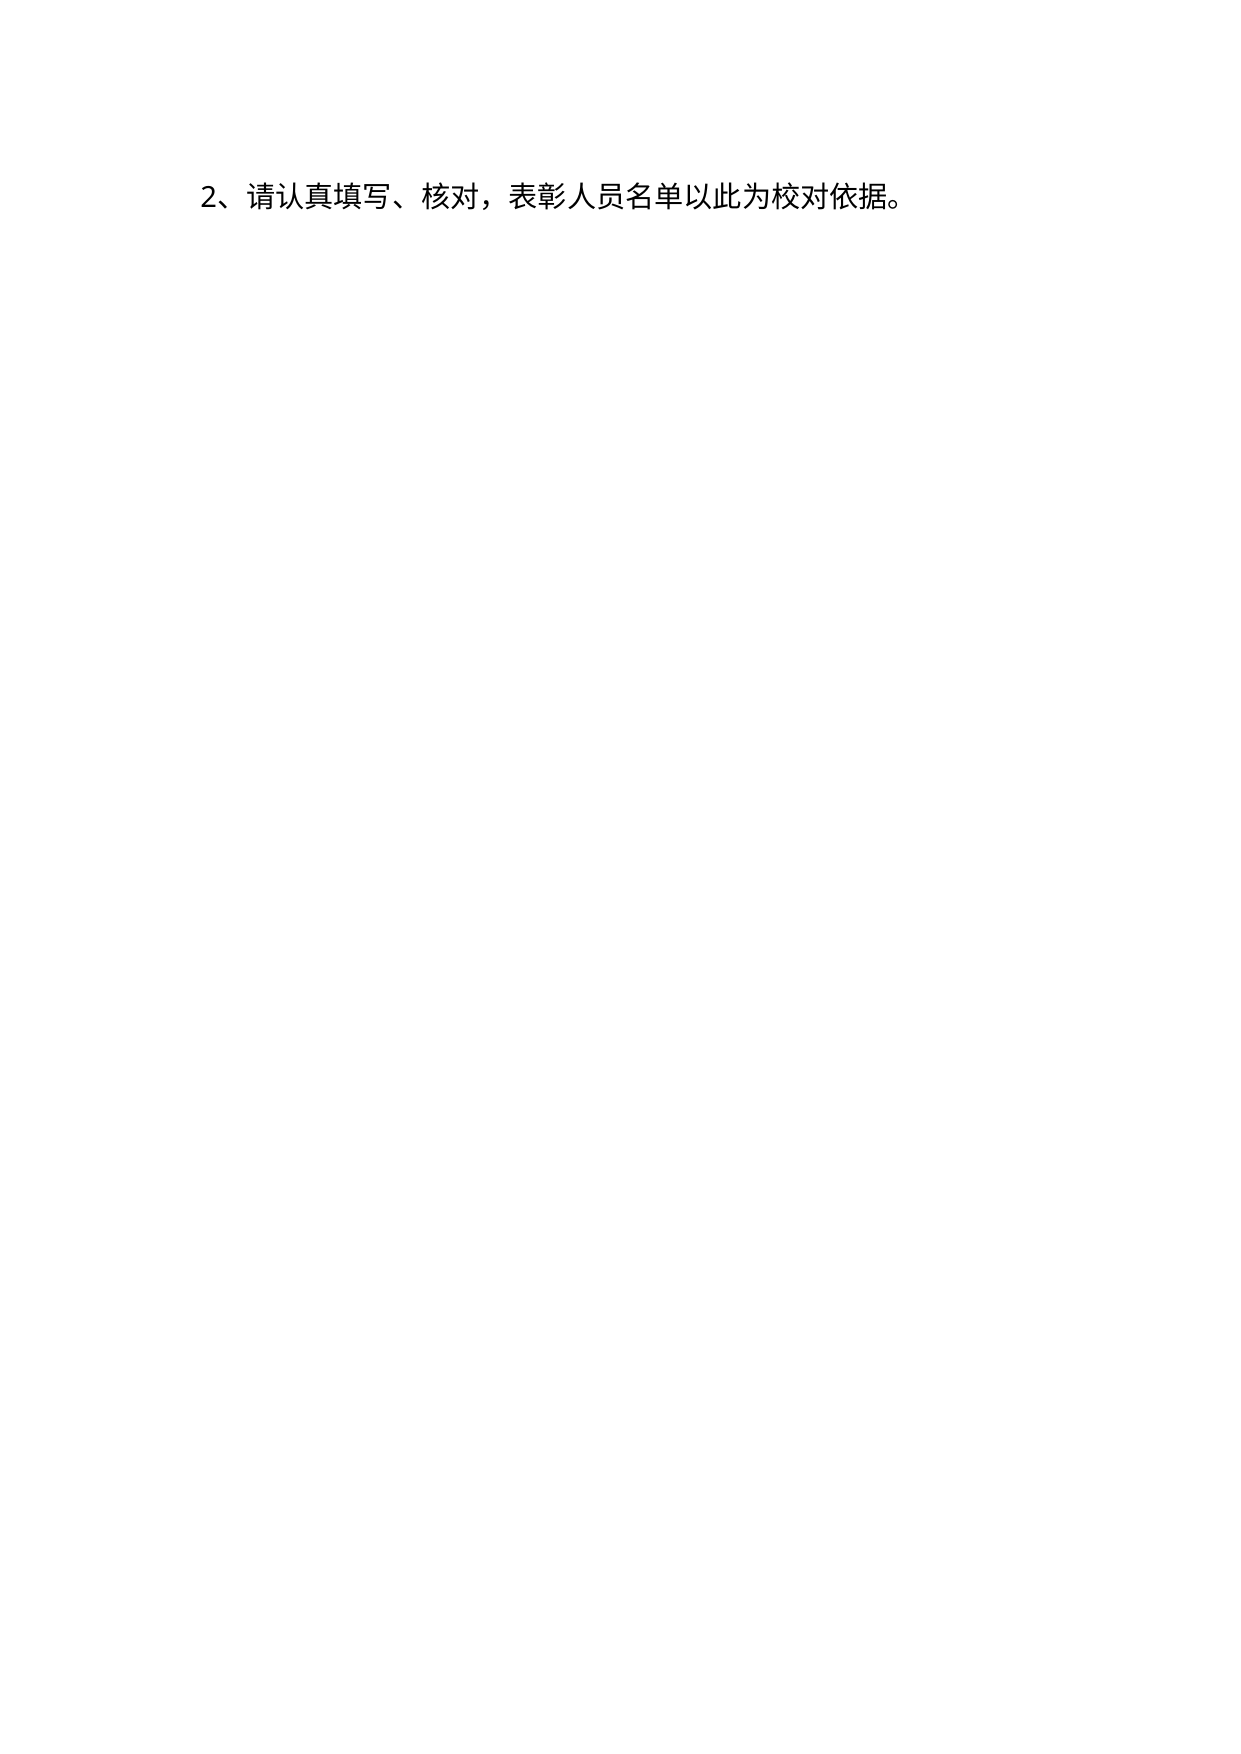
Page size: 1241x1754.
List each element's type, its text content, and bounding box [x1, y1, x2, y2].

text 2、请认真填写、核对，表彰人员名单以此为校对依据。 [142, 162, 1098, 227]
